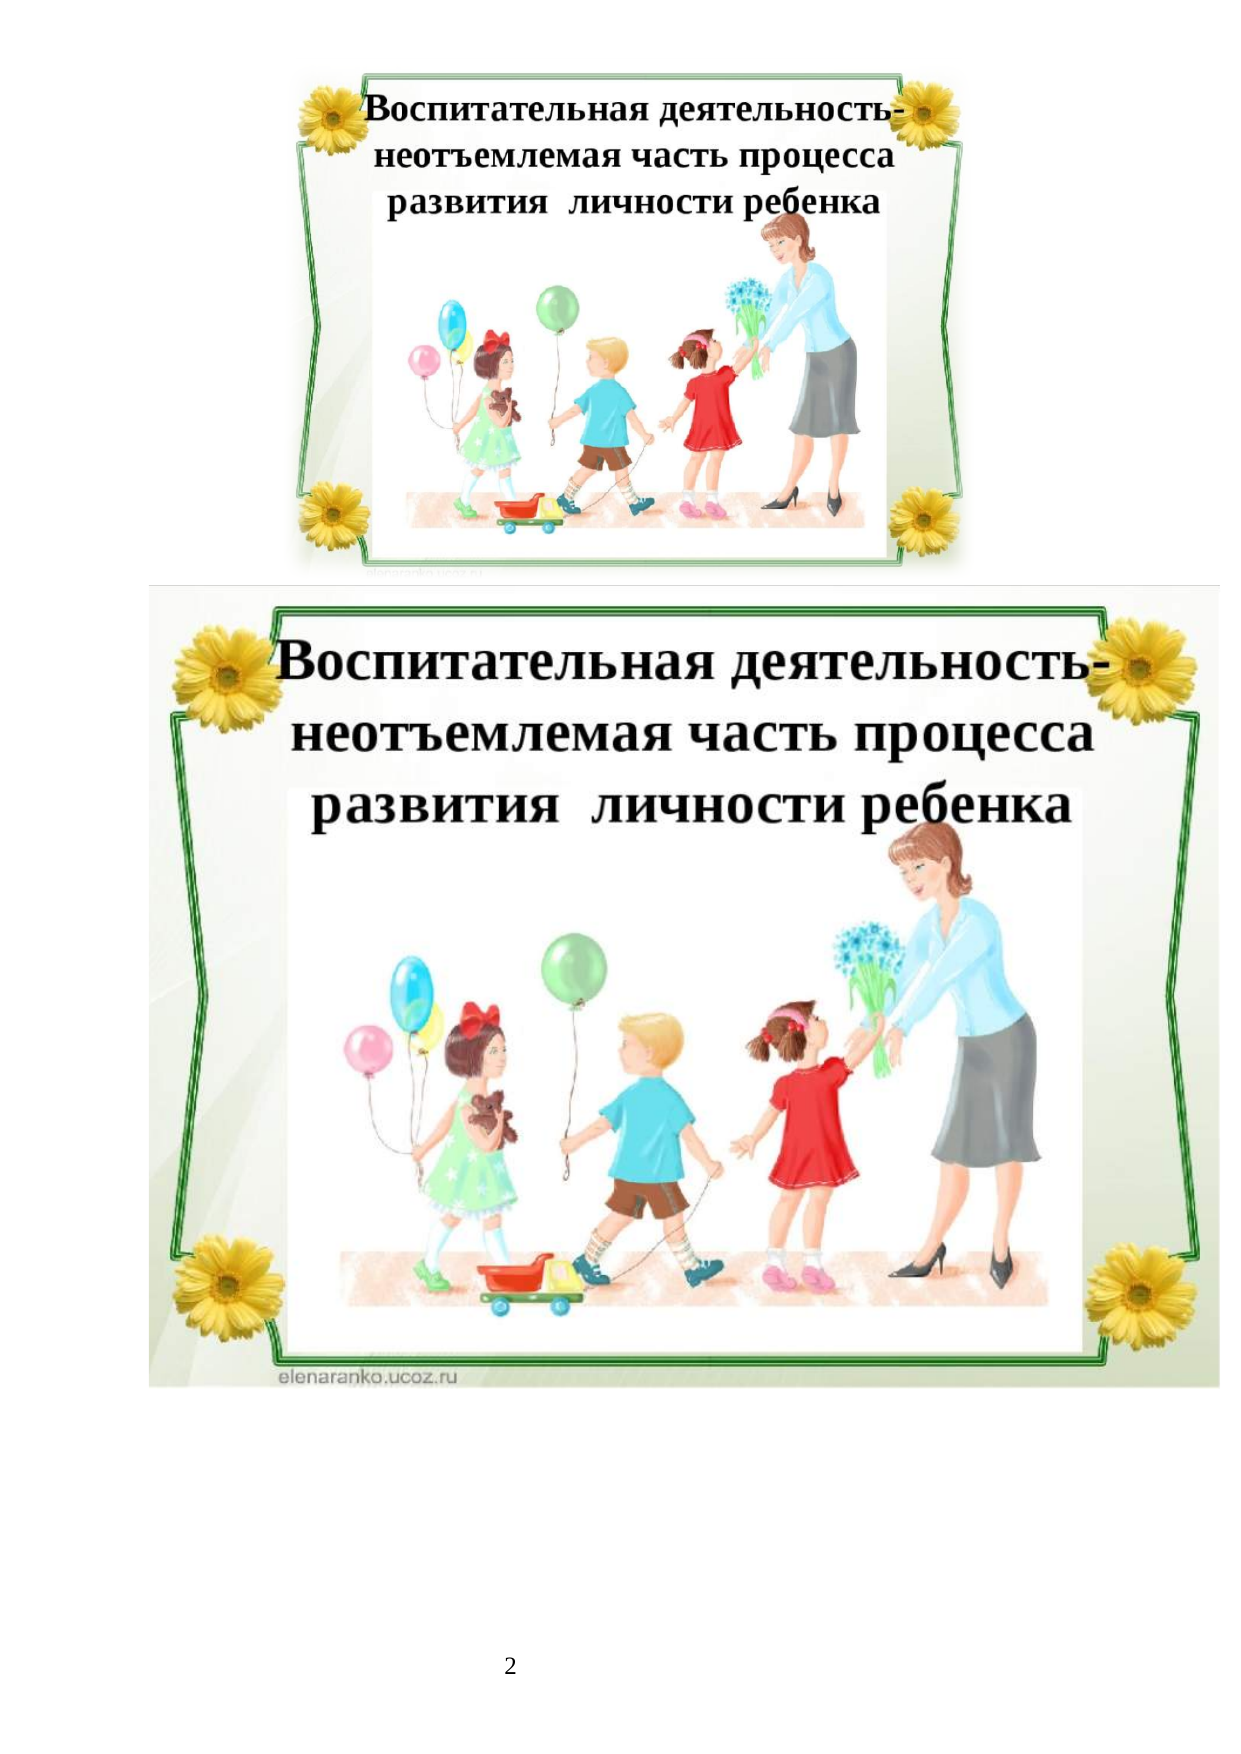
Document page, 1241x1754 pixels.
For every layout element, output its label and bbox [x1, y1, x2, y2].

picture [148, 585, 1221, 1389]
picture [310, 88, 948, 552]
